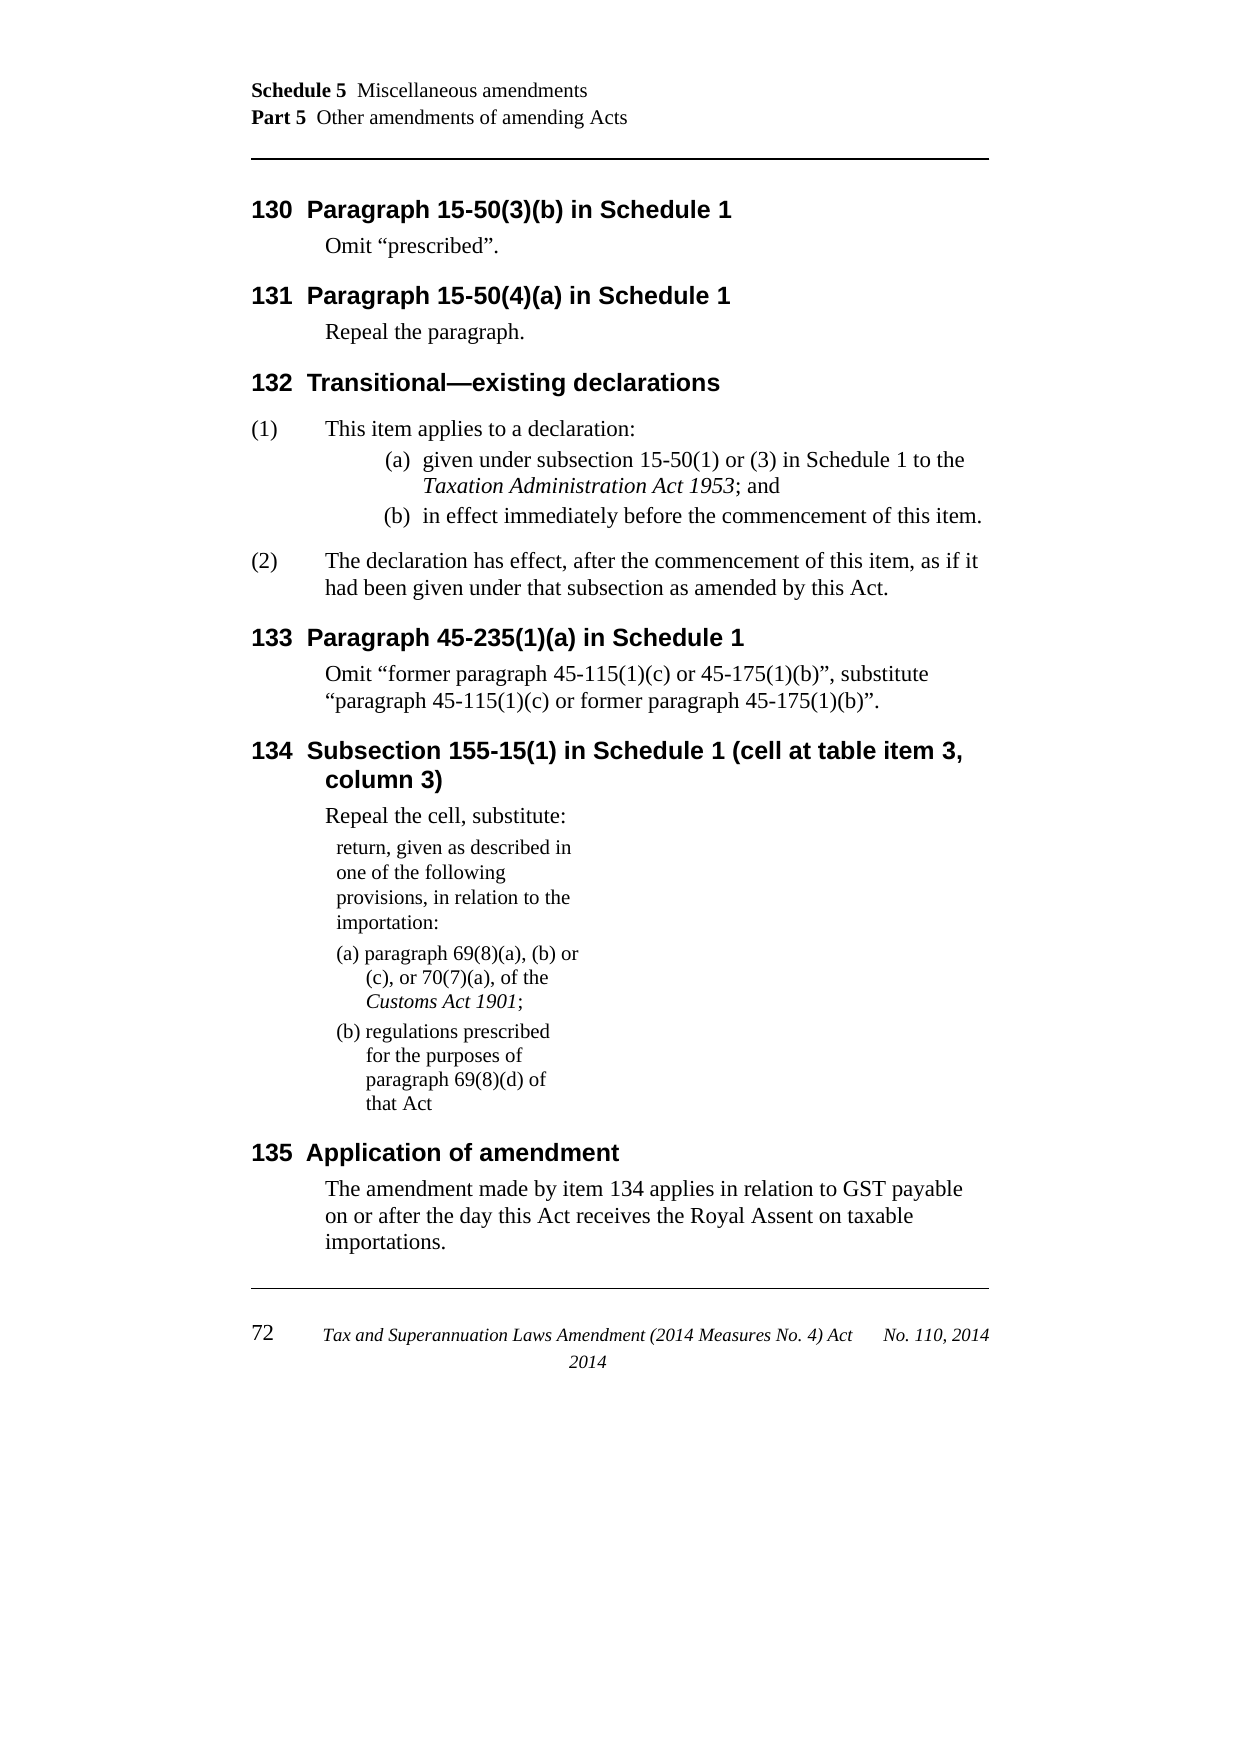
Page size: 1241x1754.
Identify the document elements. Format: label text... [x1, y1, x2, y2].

text (a) given under subsection 15-50(1) or (3) in Schedule 1 to the Taxation Administration Act 1953; and [251, 446, 989, 498]
text 135 Application of amendment [251, 1138, 989, 1167]
text Omit “former paragraph 45-115(1)(c) or 45-175(1)(b)”, substitute “paragraph 45-115(1)(c) or former paragraph 45-175(1)(b)”. [325, 660, 989, 713]
text 133 Paragraph 45-235(1)(a) in Schedule 1 [251, 623, 989, 652]
text (b) in effect immediately before the commencement of this item. [251, 502, 989, 529]
text Repeal the paragraph. [325, 318, 989, 345]
text (1) This item applies to a declaration: [251, 415, 989, 441]
text 130 Paragraph 15-50(3)(b) in Schedule 1 [251, 195, 989, 224]
text The amendment made by item 134 applies in relation to GST payable on or after the day this Act receives the Royal Assent on taxable importations. [325, 1175, 989, 1254]
table_header return, given as described in one of the following provisions, in relation to the importation: (a) paragraph 69(8)(a), (b) or (c), or 70(7)(a), of the Customs Act 1901; (b) regulations prescribed for the purposes of paragraph 69(8)(d) of that Act [325, 828, 590, 1115]
text 132 Transitional—existing declarations [251, 368, 989, 396]
text Repeal the cell, substitute: [325, 802, 989, 828]
text 131 Paragraph 15-50(4)(a) in Schedule 1 [251, 281, 989, 310]
text 134 Subsection 155-15(1) in Schedule 1 (cell at table item 3, column 3) [251, 736, 989, 793]
text Omit “prescribed”. [325, 232, 989, 258]
text (2) The declaration has effect, after the commencement of this item, as if it had been given under that subsection as amended by this Act. [251, 548, 989, 600]
